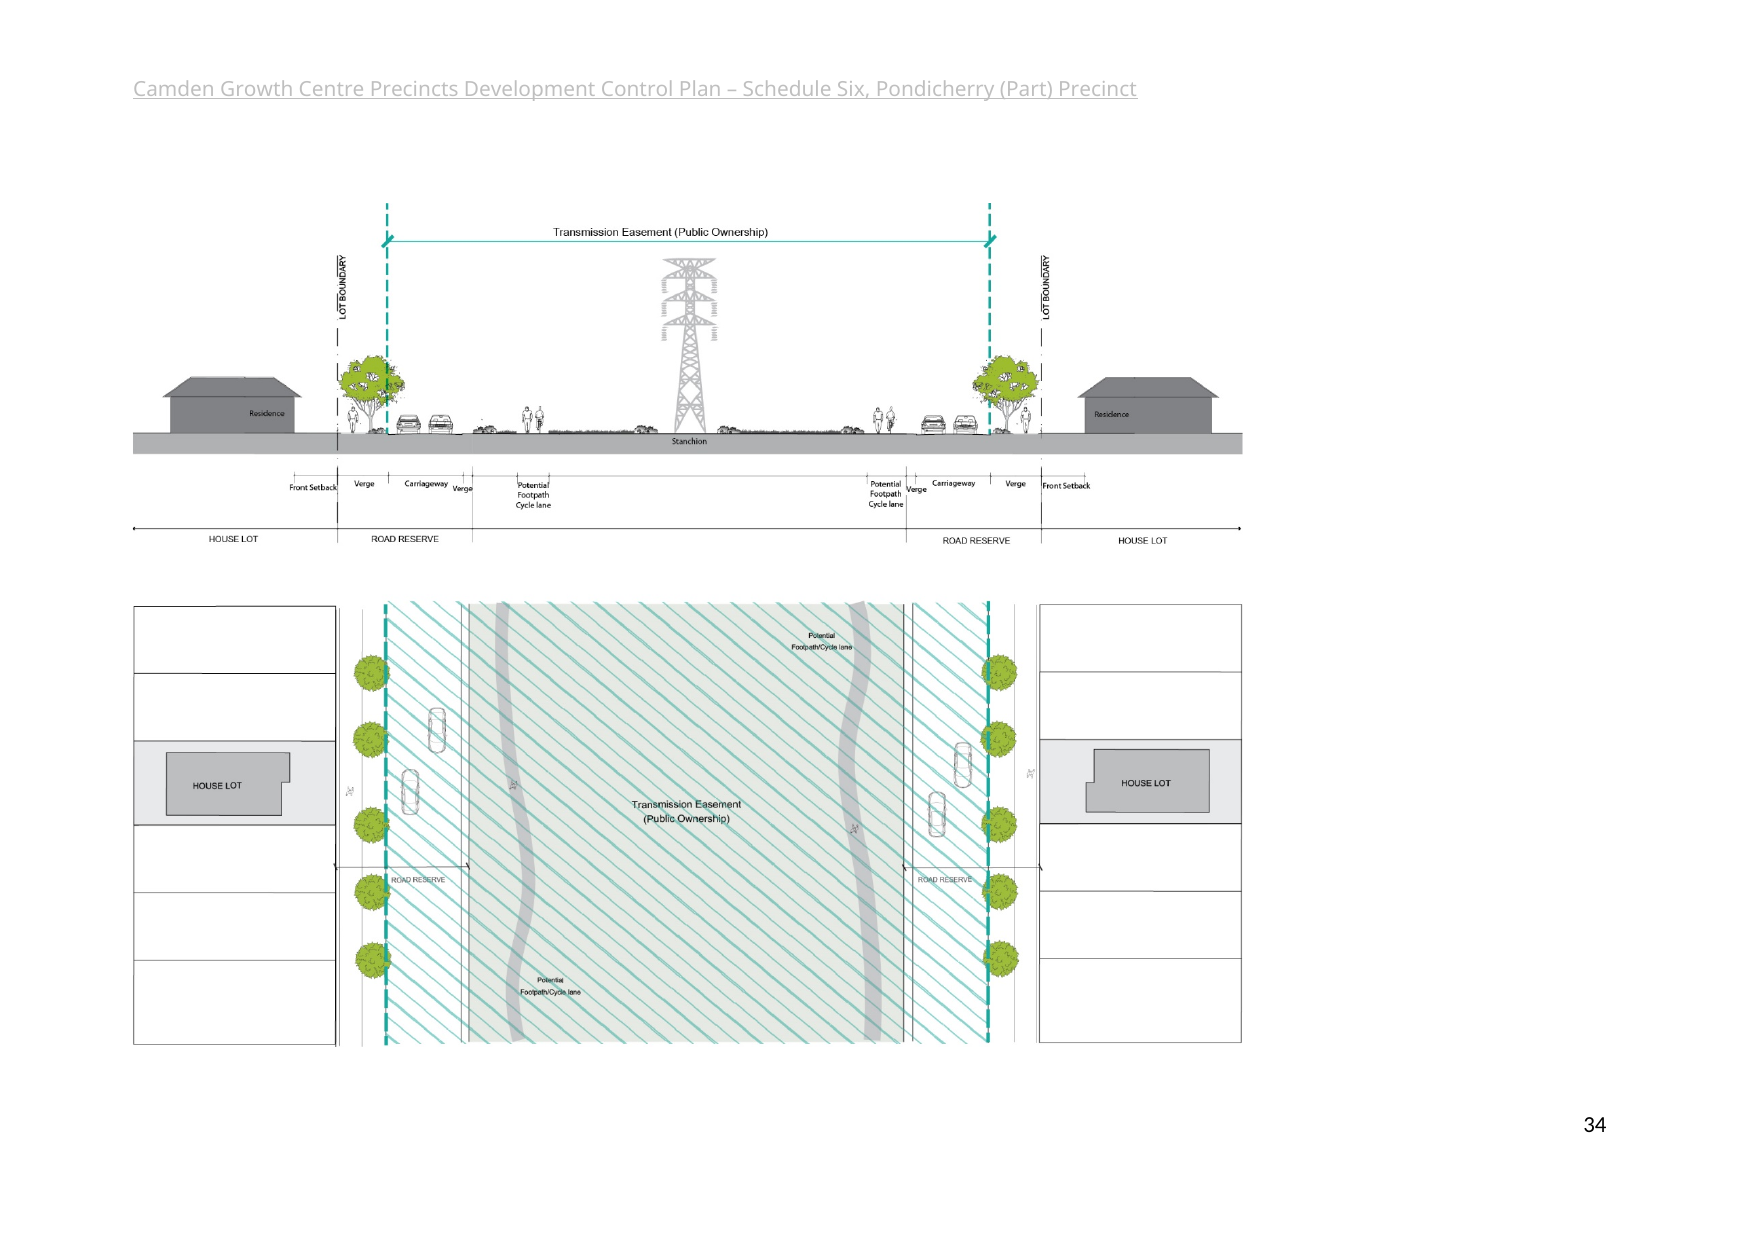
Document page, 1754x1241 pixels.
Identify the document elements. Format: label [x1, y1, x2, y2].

picture [132, 203, 1243, 1047]
